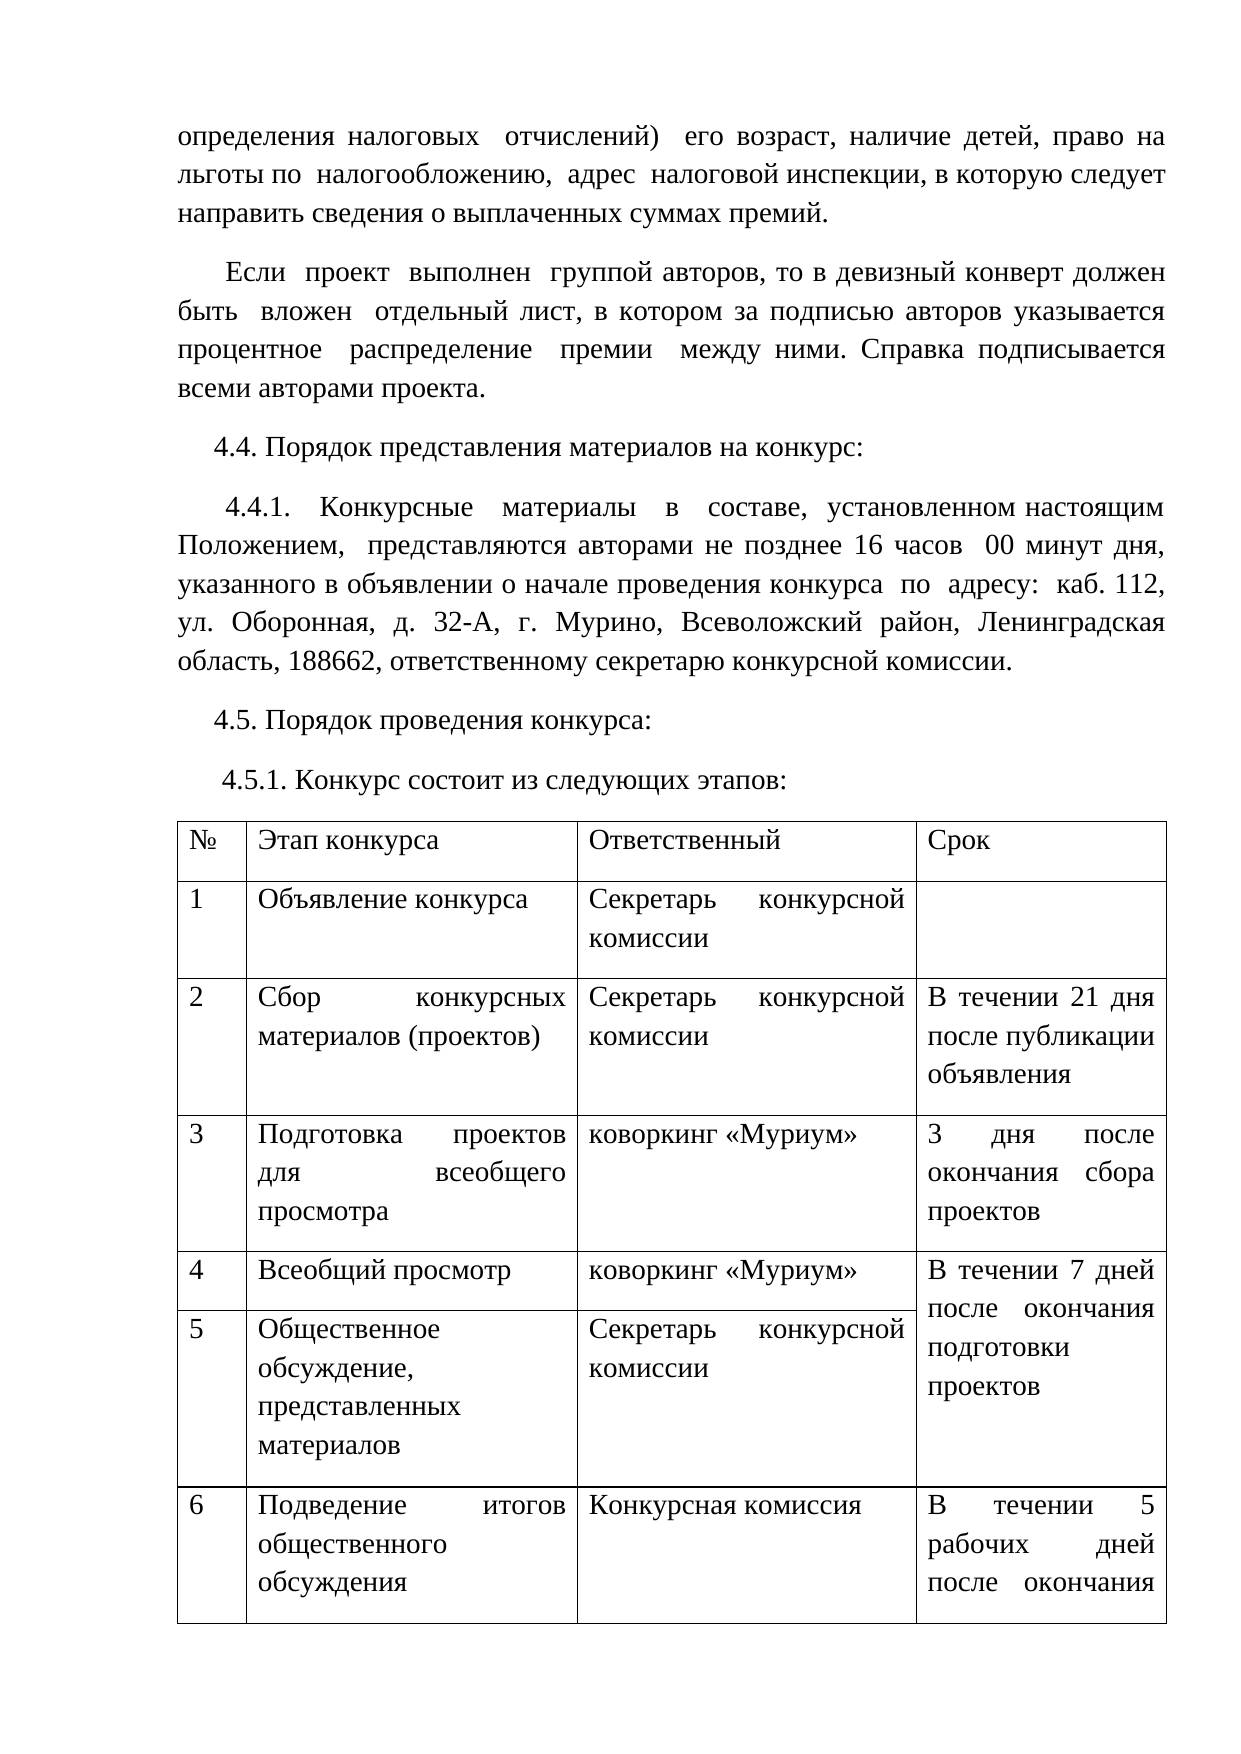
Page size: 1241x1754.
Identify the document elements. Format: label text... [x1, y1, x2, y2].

table_cell В течении 7 дней после окончания подготовки проектов [917, 1252, 1166, 1486]
table_cell 4 [178, 1252, 246, 1310]
table_cell [917, 882, 1166, 978]
text 4.4. Порядок представления материалов на конкурс: [177, 429, 1167, 463]
table_cell Общественное обсуждение, представленных материалов [247, 1311, 577, 1486]
table_cell Всеобщий просмотр [247, 1252, 577, 1310]
table_cell 3 дня после окончания сбора проектов [917, 1116, 1166, 1251]
table_header № [178, 822, 246, 881]
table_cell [917, 1488, 1166, 1623]
text 4.4.1. Конкурсные материалы в составе, установленном настоящим Положением, представляются авторами не позднее 16 часов 00 минут дня, указанного в объявлении о начале проведения конкурса по адресу: каб. 112, ул. Оборонная, д. 32-А, г. Мурино, Всеволожский район, Ленинградская область, 188662, ответственному секретарю конкурсной комиссии. [177, 489, 1167, 677]
table_cell коворкинг «Муриум» [578, 1116, 916, 1251]
table_cell Сбор конкурсных материалов (проектов) [247, 979, 577, 1115]
table_header Этап конкурса [247, 822, 577, 881]
table_cell Секретарь конкурсной комиссии [578, 882, 916, 978]
table_cell Объявление конкурса [247, 882, 577, 978]
table_cell В течении 21 дня после публикации объявления [917, 979, 1166, 1115]
table_cell 6 [178, 1488, 246, 1623]
table_cell Конкурсная комиссия [578, 1488, 916, 1623]
table_header Ответственный [578, 822, 916, 881]
table_cell Секретарь конкурсной комиссии [578, 1311, 916, 1486]
table_cell коворкинг «Муриум» [578, 1252, 916, 1310]
table_cell 3 [178, 1116, 246, 1251]
table_cell Подготовка проектов для всеобщего просмотра [247, 1116, 577, 1251]
table_cell 1 [178, 882, 246, 978]
text Если проект выполнен группой авторов, то в девизный конверт должен быть вложен отдельный лист, в котором за подписью авторов указывается процентное распределение премии между ними. Справка подписывается всеми авторами проекта. [177, 254, 1167, 404]
text 4.5.1. Конкурс состоит из следующих этапов: [177, 762, 1167, 795]
text 4.5. Порядок проведения конкурса: [177, 702, 1167, 736]
table_cell 2 [178, 979, 246, 1115]
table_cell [247, 1488, 577, 1623]
table_cell 5 [178, 1311, 246, 1486]
table_header Срок [917, 822, 1166, 881]
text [177, 118, 1167, 229]
table_cell Секретарь конкурсной комиссии [578, 979, 916, 1115]
